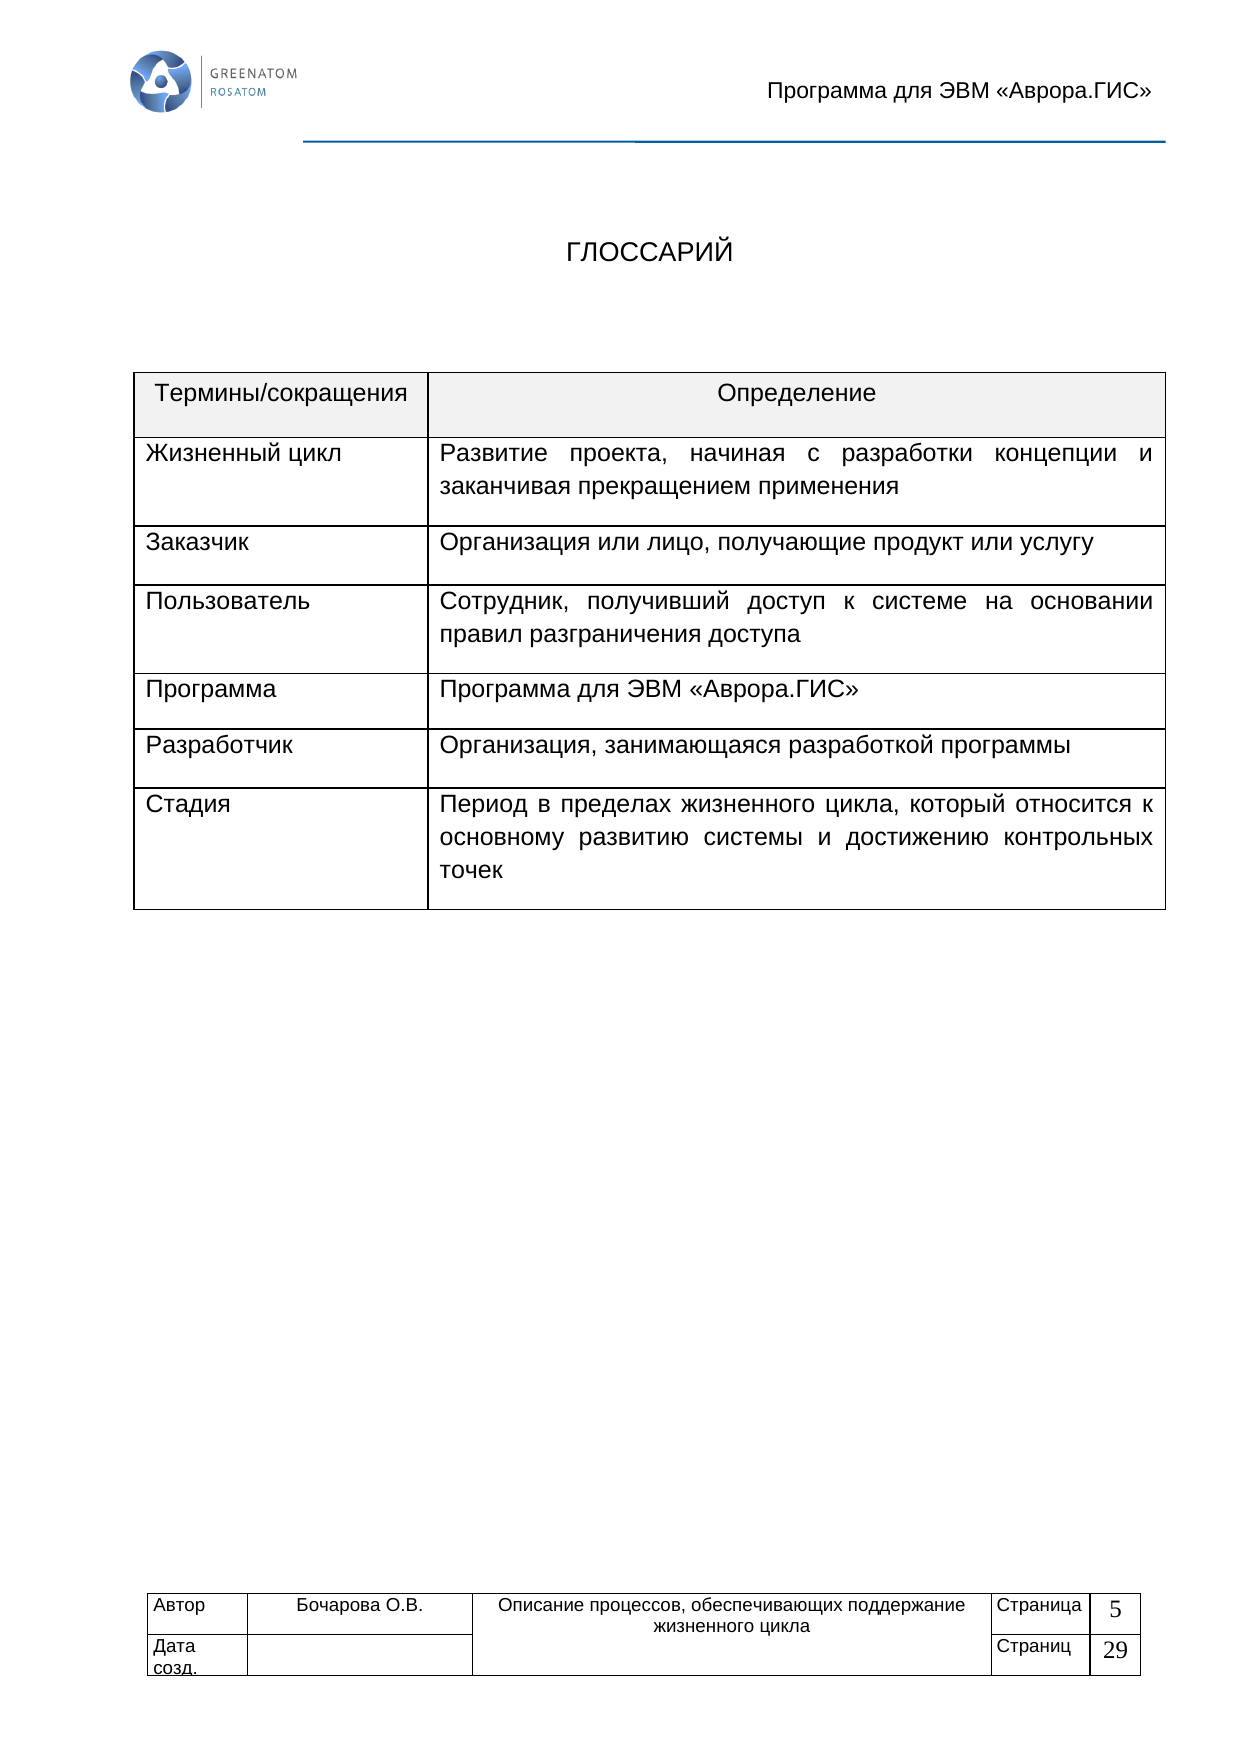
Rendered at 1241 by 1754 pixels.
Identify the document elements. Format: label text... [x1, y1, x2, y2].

table_header Определение [429, 373, 1165, 437]
table_cell Разработчик [135, 730, 427, 787]
table_header Термины/сокращения [135, 373, 427, 437]
table_cell Развитие проекта, начиная с разработки концепции и заканчивая прекращением применения [429, 438, 1165, 525]
table_cell Организация, занимающаяся разработкой программы [429, 730, 1165, 787]
picture [115, 36, 304, 125]
table_cell Жизненный цикл [135, 438, 427, 525]
table_cell Заказчик [135, 527, 427, 584]
table_cell Пользователь [135, 586, 427, 673]
text глоссарий [118, 236, 1181, 267]
table_cell Период в пределах жизненного цикла, который относится к основному развитию системы и достижению контрольных точек [429, 789, 1165, 908]
table_cell Сотрудник, получивший доступ к системе на основании правил разграничения доступа [429, 586, 1165, 673]
table_cell Организация или лицо, получающие продукт или услугу [429, 527, 1165, 584]
table_cell Программа для ЭВМ «Аврора.ГИС» [429, 674, 1165, 728]
table_cell Стадия [135, 789, 427, 908]
table_cell Программа [135, 674, 427, 728]
